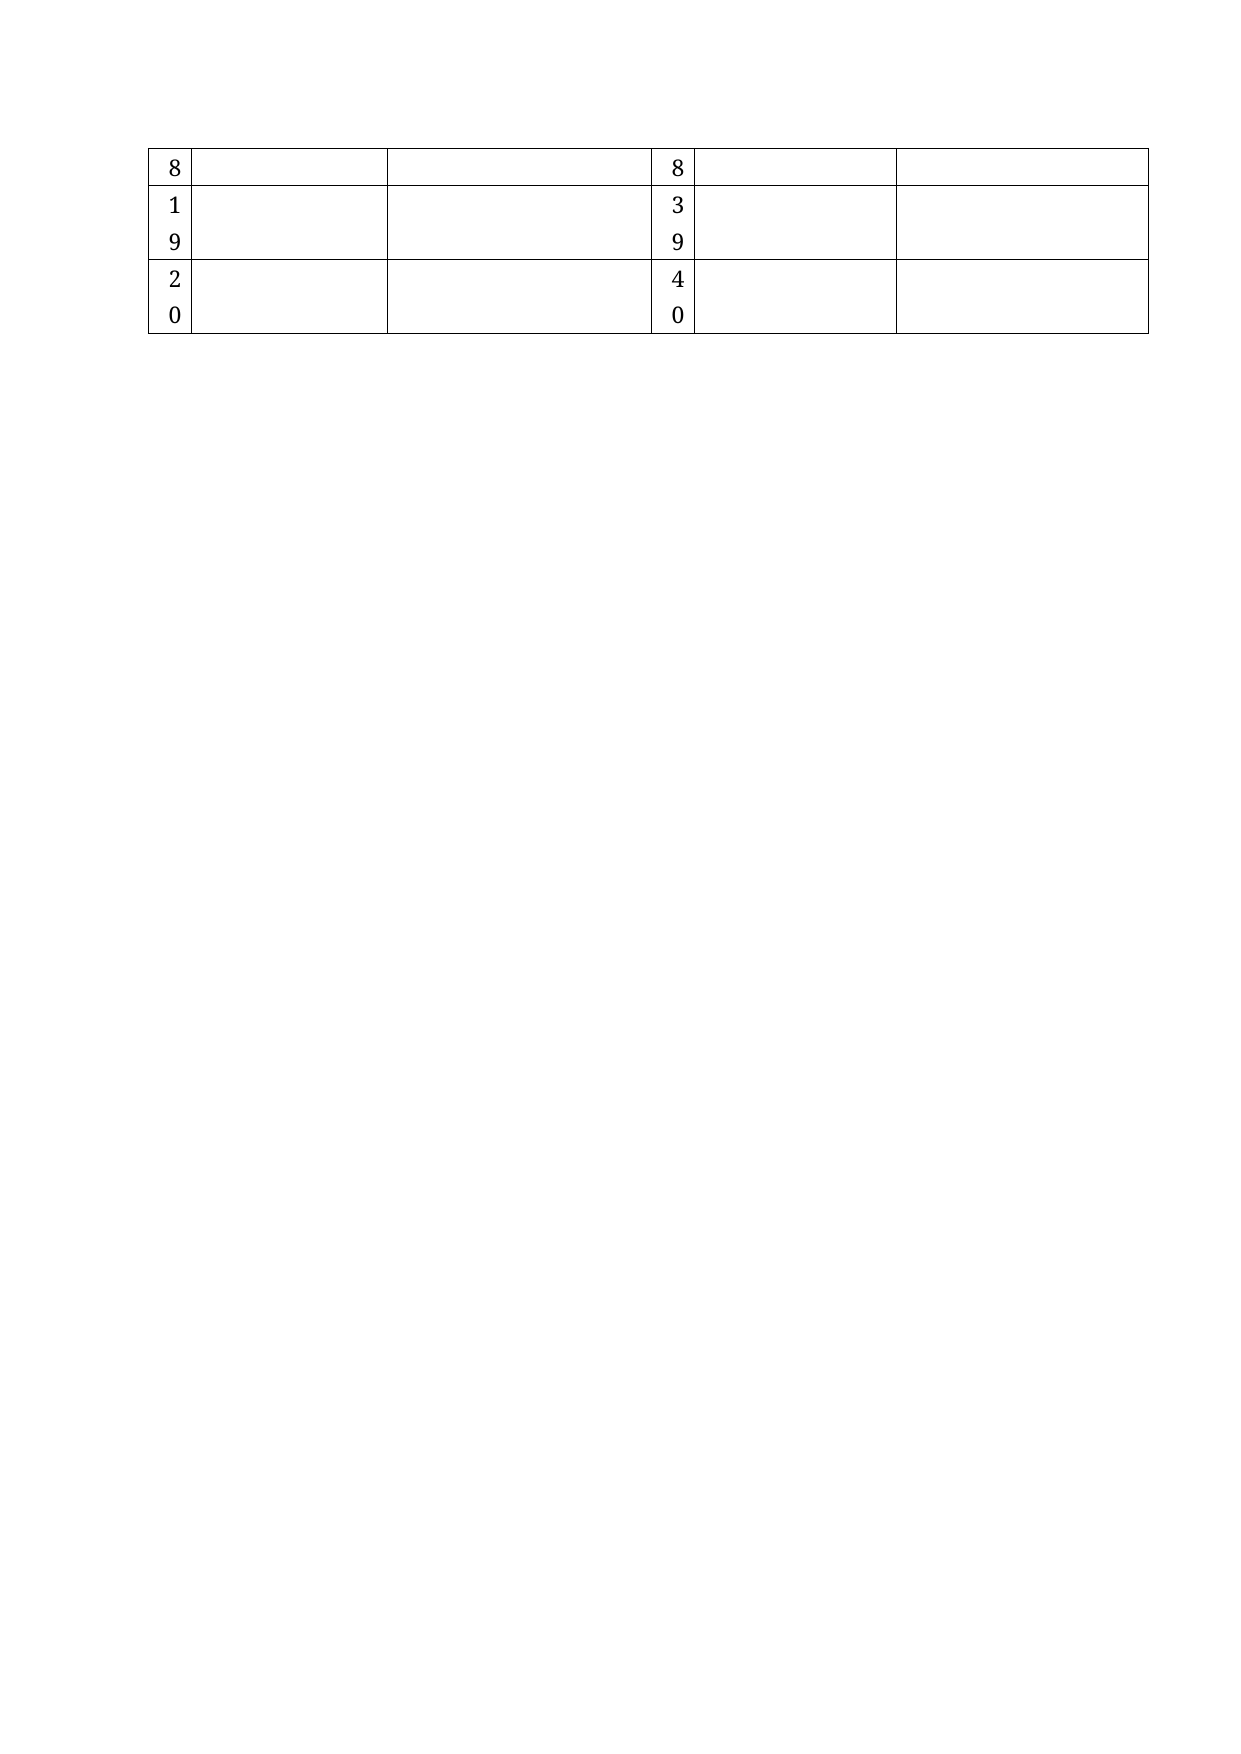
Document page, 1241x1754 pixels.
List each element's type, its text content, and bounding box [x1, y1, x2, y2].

table_cell 38 [652, 149, 694, 185]
table_cell 39 [652, 186, 694, 259]
table_cell [897, 260, 1148, 333]
table_cell [192, 260, 387, 333]
table_cell [695, 260, 896, 333]
table_cell [388, 260, 651, 333]
table_cell [192, 149, 387, 185]
table_cell [897, 186, 1148, 259]
table_cell [695, 186, 896, 259]
table_cell 20 [149, 260, 191, 333]
table_cell 18 [149, 149, 191, 185]
table_cell 40 [652, 260, 694, 333]
table_cell [388, 186, 651, 259]
table_cell 19 [149, 186, 191, 259]
table_cell [192, 186, 387, 259]
table_cell [897, 149, 1148, 185]
table_cell [388, 149, 651, 185]
table_cell [695, 149, 896, 185]
